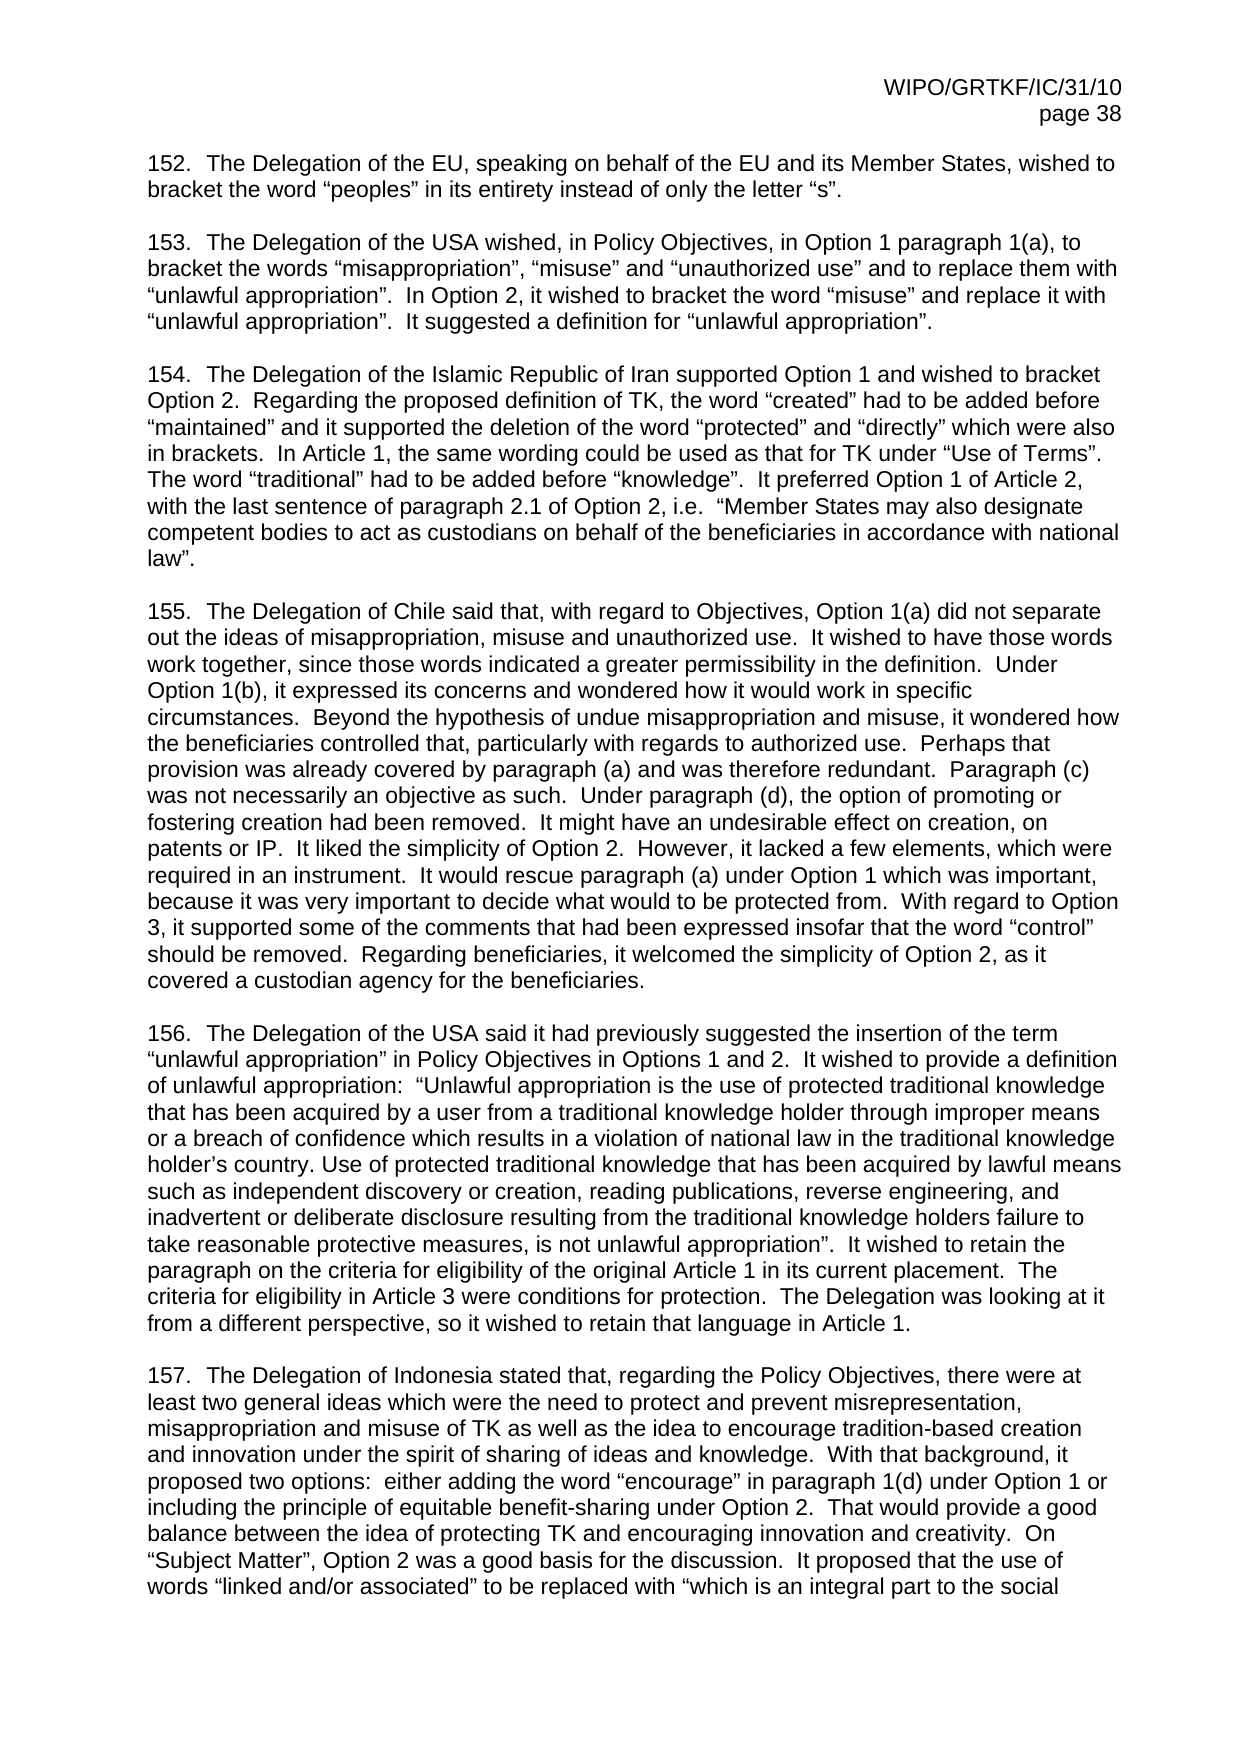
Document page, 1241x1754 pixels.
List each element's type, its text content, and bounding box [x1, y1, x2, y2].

list The Delegation of the Islamic Republic of Iran supported Option 1 and wished to bracket Option 2. Regarding the proposed definition of TK, the word “created” had to be added before “maintained” and it supported the deletion of the word “protected” and “directly” which were also in brackets. In Article 1, the same wording could be used as that for TK under “Use of Terms”. The word “traditional” had to be added before “knowledge”. It preferred Option 1 of Article 2, with the last sentence of paragraph 2.1 of Option 2, i.e. “Member States may also designate competent bodies to act as custodians on behalf of the beneficiaries in accordance with national law”. [147, 361, 1122, 572]
list The Delegation of Chile said that, with regard to Objectives, Option 1(a) did not separate out the ideas of misappropriation, misuse and unauthorized use. It wished to have those words work together, since those words indicated a greater permissibility in the definition. Under Option 1(b), it expressed its concerns and wondered how it would work in specific circumstances. Beyond the hypothesis of undue misappropriation and misuse, it wondered how the beneficiaries controlled that, particularly with regards to authorized use. Perhaps that provision was already covered by paragraph (a) and was therefore redundant. Paragraph (c) was not necessarily an objective as such. Under paragraph (d), the option of promoting or fostering creation had been removed. It might have an undesirable effect on creation, on patents or IP. It liked the simplicity of Option 2. However, it lacked a few elements, which were required in an instrument. It would rescue paragraph (a) under Option 1 which was important, because it was very important to decide what would to be protected from. With regard to Option 3, it supported some of the comments that had been expressed insofar that the word “control” should be removed. Regarding beneficiaries, it welcomed the simplicity of Option 2, as it covered a custodian agency for the beneficiaries. [147, 598, 1122, 993]
list The Delegation of the USA said it had previously suggested the insertion of the term “unlawful appropriation” in Policy Objectives in Options 1 and 2. It wished to provide a definition of unlawful appropriation: “Unlawful appropriation is the use of protected traditional knowledge that has been acquired by a user from a traditional knowledge holder through improper means or a breach of confidence which results in a violation of national law in the traditional knowledge holder’s country. Use of protected traditional knowledge that has been acquired by lawful means such as independent discovery or creation, reading publications, reverse engineering, and inadvertent or deliberate disclosure resulting from the traditional knowledge holders failure to take reasonable protective measures, is not unlawful appropriation”. It wished to retain the paragraph on the criteria for eligibility of the original Article 1 in its current placement. The criteria for eligibility in Article 3 were conditions for protection. The Delegation was looking at it from a different perspective, so it wished to retain that language in Article 1. [147, 1020, 1122, 1336]
list The Delegation of the EU, speaking on behalf of the EU and its Member States, wished to bracket the word “peoples” in its entirety instead of only the letter “s”. [147, 150, 1122, 203]
list The Delegation of the USA wished, in Policy Objectives, in Option 1 paragraph 1(a), to bracket the words “misappropriation”, “misuse” and “unauthorized use” and to replace them with “unlawful appropriation”. In Option 2, it wished to bracket the word “misuse” and replace it with “unlawful appropriation”. It suggested a definition for “unlawful appropriation”. [147, 229, 1122, 334]
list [147, 1362, 1122, 1599]
